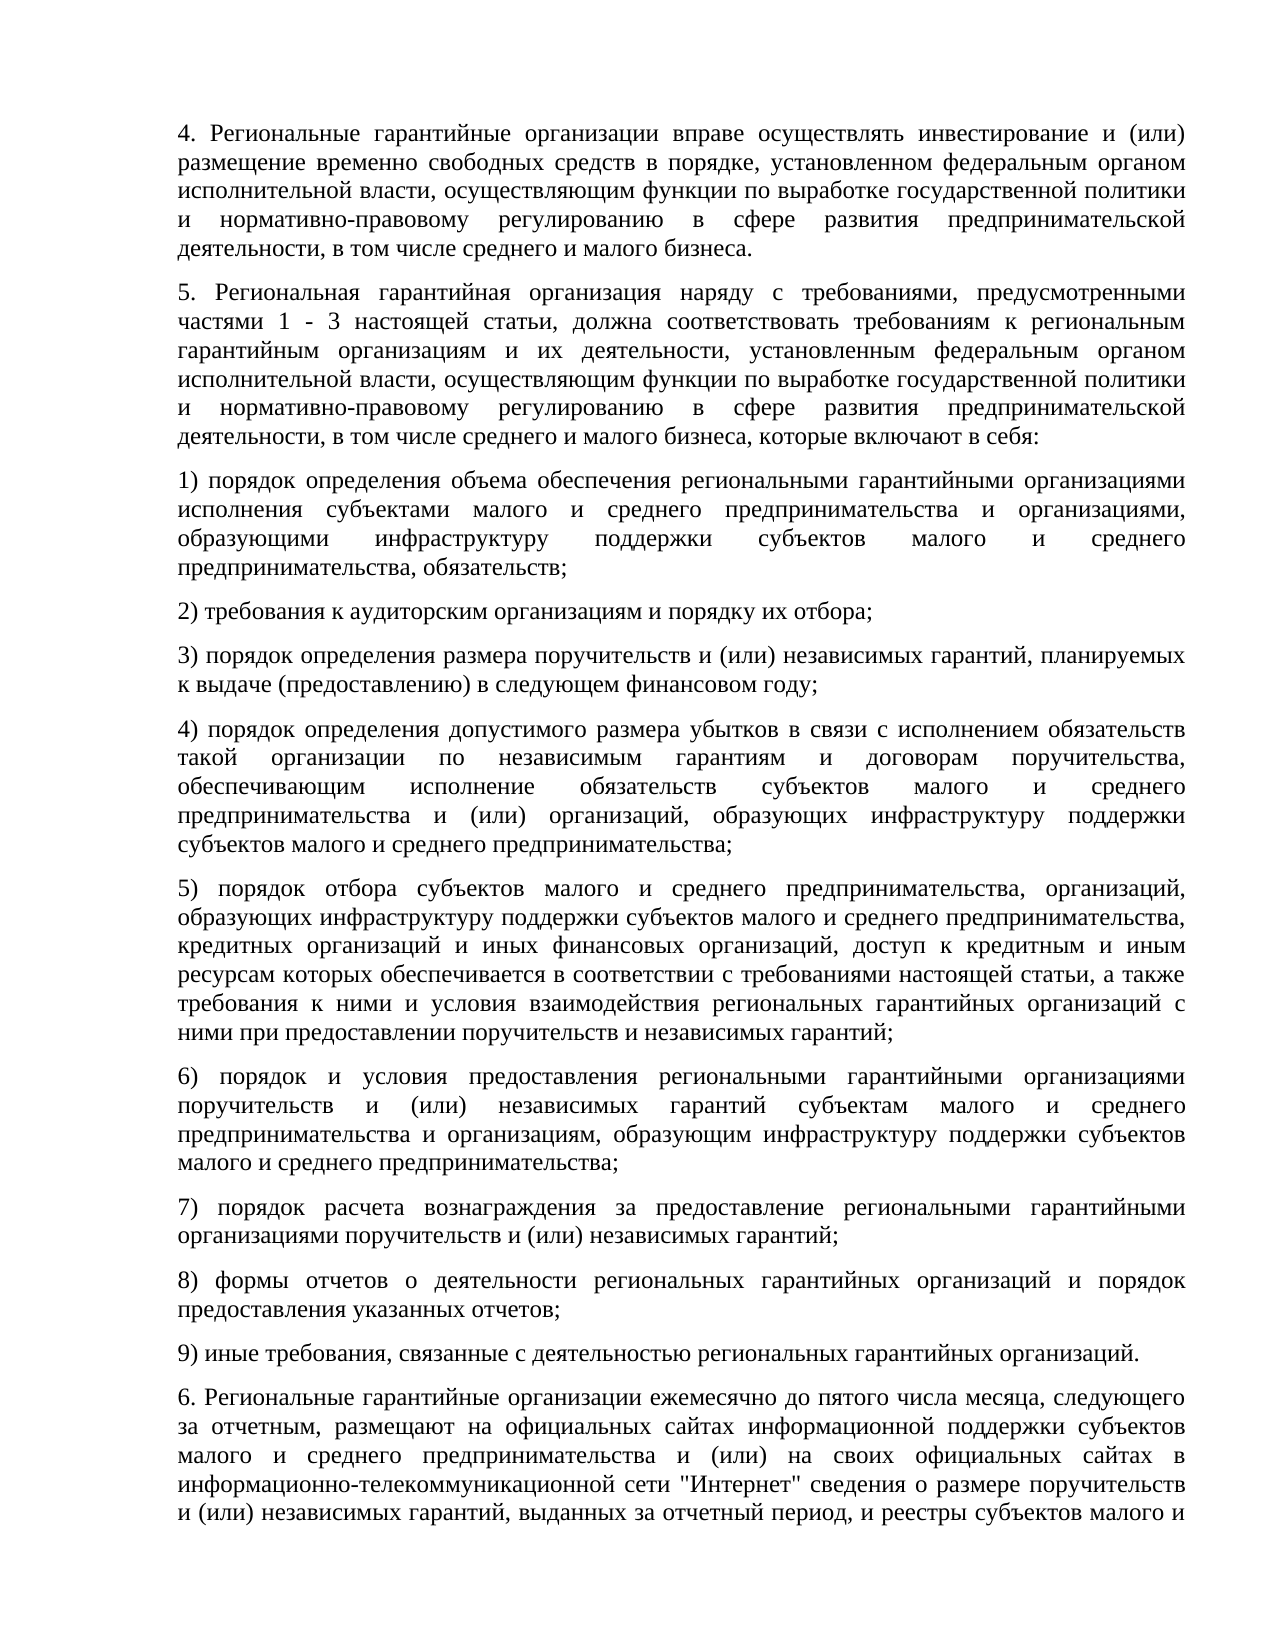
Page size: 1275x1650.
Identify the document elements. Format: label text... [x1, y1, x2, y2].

text 3) порядок определения размера поручительств и (или) независимых гарантий, планируемых к выдаче (предоставлению) в следующем финансовом году; [177, 641, 1186, 698]
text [177, 1382, 1186, 1526]
text 6) порядок и условия предоставления региональными гарантийными организациями поручительств и (или) независимых гарантий субъектам малого и среднего предпринимательства и организациям, образующим инфраструктуру поддержки субъектов малого и среднего предпринимательства; [177, 1061, 1186, 1176]
text 4) порядок определения допустимого размера убытков в связи с исполнением обязательств такой организации по независимым гарантиям и договорам поручительства, обеспечивающим исполнение обязательств субъектов малого и среднего предпринимательства и (или) организаций, образующих инфраструктуру поддержки субъектов малого и среднего предпринимательства; [177, 714, 1186, 857]
text 7) порядок расчета вознаграждения за предоставление региональными гарантийными организациями поручительств и (или) независимых гарантий; [177, 1192, 1186, 1249]
text 9) иные требования, связанные с деятельностью региональных гарантийных организаций. [177, 1338, 1186, 1367]
text 5. Региональная гарантийная организация наряду с требованиями, предусмотренными частями 1 - 3 настоящей статьи, должна соответствовать требованиям к региональным гарантийным организациям и их деятельности, установленным федеральным органом исполнительной власти, осуществляющим функции по выработке государственной политики и нормативно-правовому регулированию в сфере развития предпринимательской деятельности, в том числе среднего и малого бизнеса, которые включают в себя: [177, 277, 1186, 450]
text 2) требования к аудиторским организациям и порядку их отбора; [177, 596, 1186, 625]
text 1) порядок определения объема обеспечения региональными гарантийными организациями исполнения субъектами малого и среднего предпринимательства и организациями, образующими инфраструктуру поддержки субъектов малого и среднего предпринимательства, обязательств; [177, 466, 1186, 581]
text 4. Региональные гарантийные организации вправе осуществлять инвестирование и (или) размещение временно свободных средств в порядке, установленном федеральным органом исполнительной власти, осуществляющим функции по выработке государственной политики и нормативно-правовому регулированию в сфере развития предпринимательской деятельности, в том числе среднего и малого бизнеса. [177, 118, 1186, 262]
text 5) порядок отбора субъектов малого и среднего предпринимательства, организаций, образующих инфраструктуру поддержки субъектов малого и среднего предпринимательства, кредитных организаций и иных финансовых организаций, доступ к кредитным и иным ресурсам которых обеспечивается в соответствии с требованиями настоящей статьи, а также требования к ними и условия взаимодействия региональных гарантийных организаций с ними при предоставлении поручительств и независимых гарантий; [177, 873, 1186, 1046]
text 8) формы отчетов о деятельности региональных гарантийных организаций и порядок предоставления указанных отчетов; [177, 1265, 1186, 1322]
